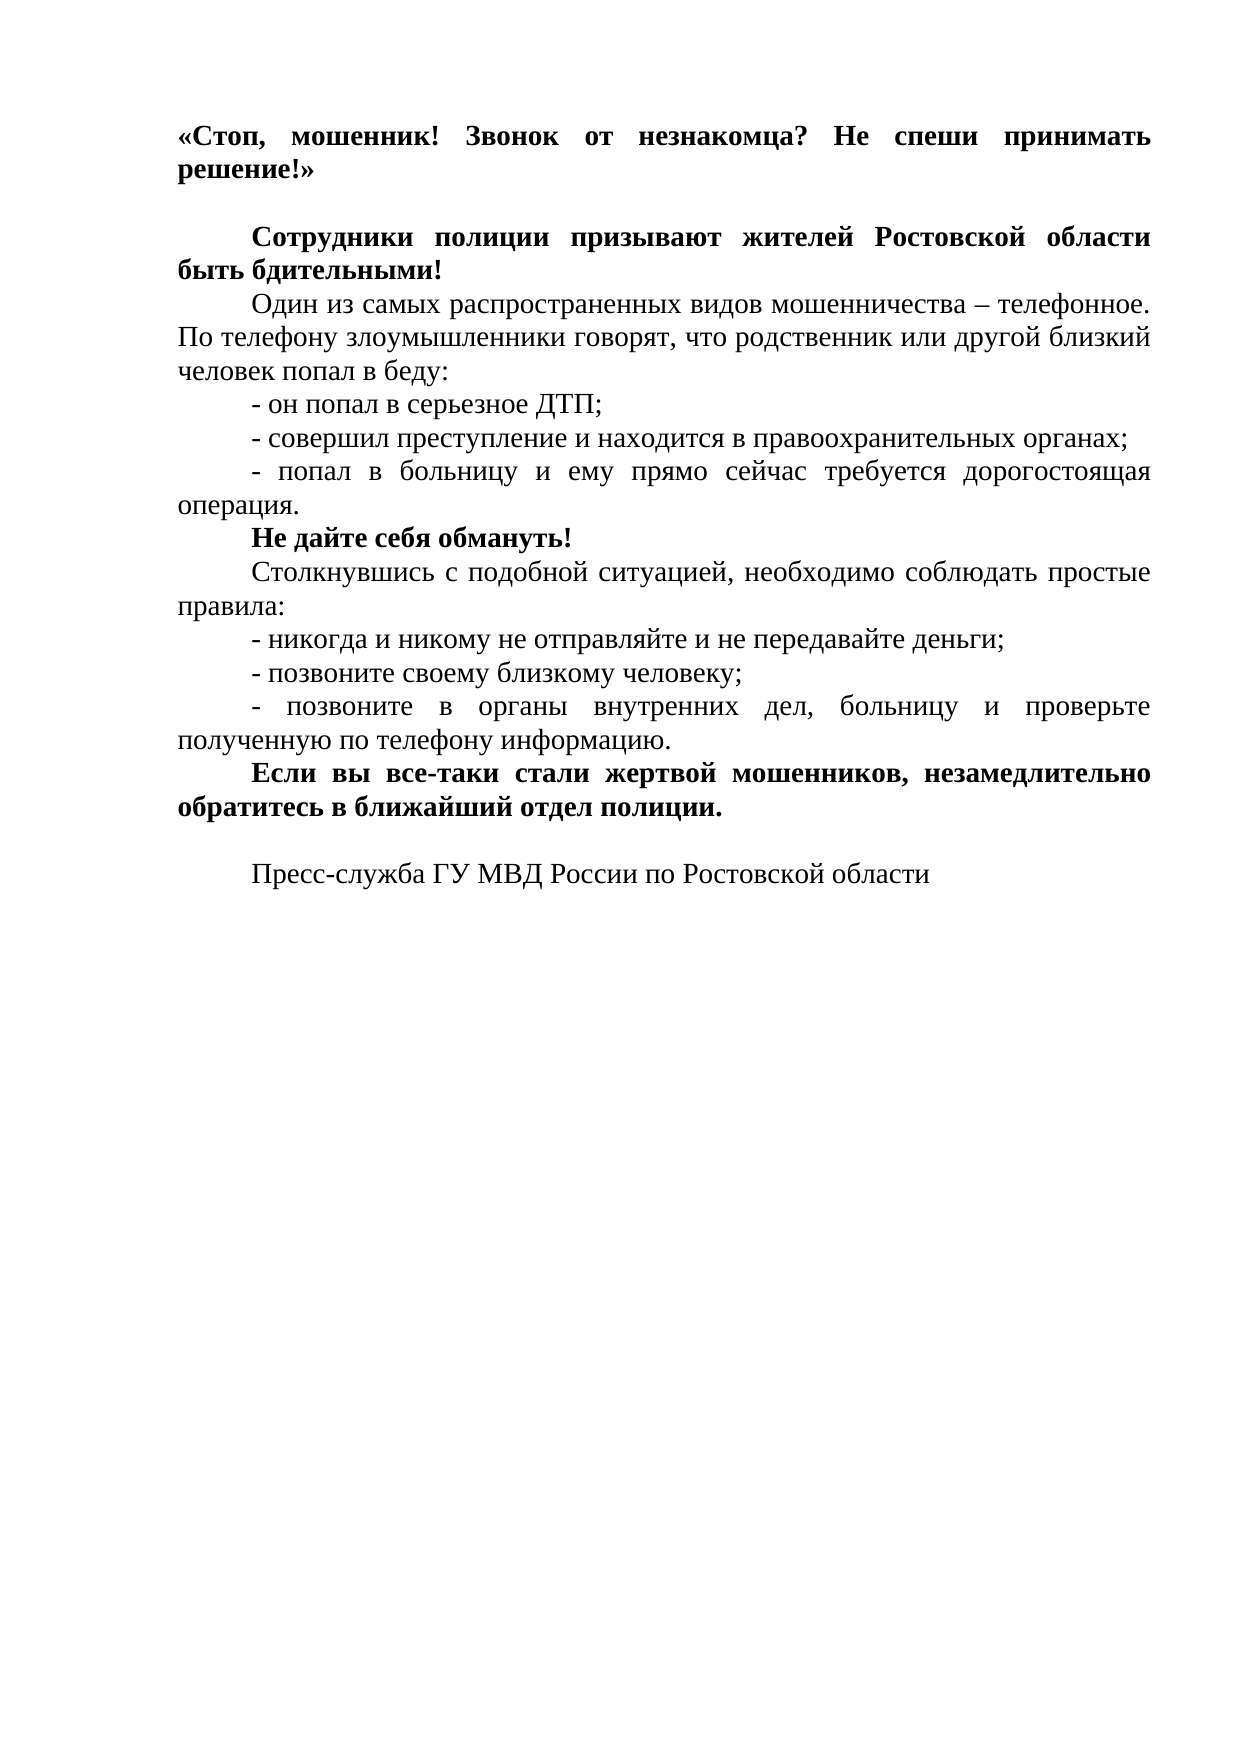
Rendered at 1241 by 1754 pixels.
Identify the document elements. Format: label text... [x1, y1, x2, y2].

text - совершил преступление и находится в правоохранительных органах; [177, 420, 1152, 453]
text «Стоп, мошенник! Звонок от незнакомца? Не спеши принимать решение!» [177, 118, 1152, 185]
text - попал в больницу и ему прямо сейчас требуется дорогостоящая операция. [177, 453, 1152, 521]
text Не дайте себя обмануть! [177, 521, 1152, 554]
text Пресс-служба ГУ МВД России по Ростовской области [177, 856, 1152, 889]
text Сотрудники полиции призывают жителей Ростовской области быть бдительными! [177, 219, 1152, 286]
text Один из самых распространенных видов мошенничества – телефонное. По телефону злоумышленники говорят, что родственник или другой близкий человек попал в беду: [177, 286, 1152, 386]
text - позвоните в органы внутренних дел, больницу и проверьте полученную по телефону информацию. [177, 688, 1152, 755]
text - он попал в серьезное ДТП; [177, 386, 1152, 420]
text Если вы все-таки стали жертвой мошенников, незамедлительно обратитесь в ближайший отдел полиции. [177, 755, 1152, 822]
text - позвоните своему близкому человеку; [177, 655, 1152, 688]
text Столкнувшись с подобной ситуацией, необходимо соблюдать простые правила: [177, 554, 1152, 621]
text - никогда и никому не отправляйте и не передавайте деньги; [177, 621, 1152, 655]
